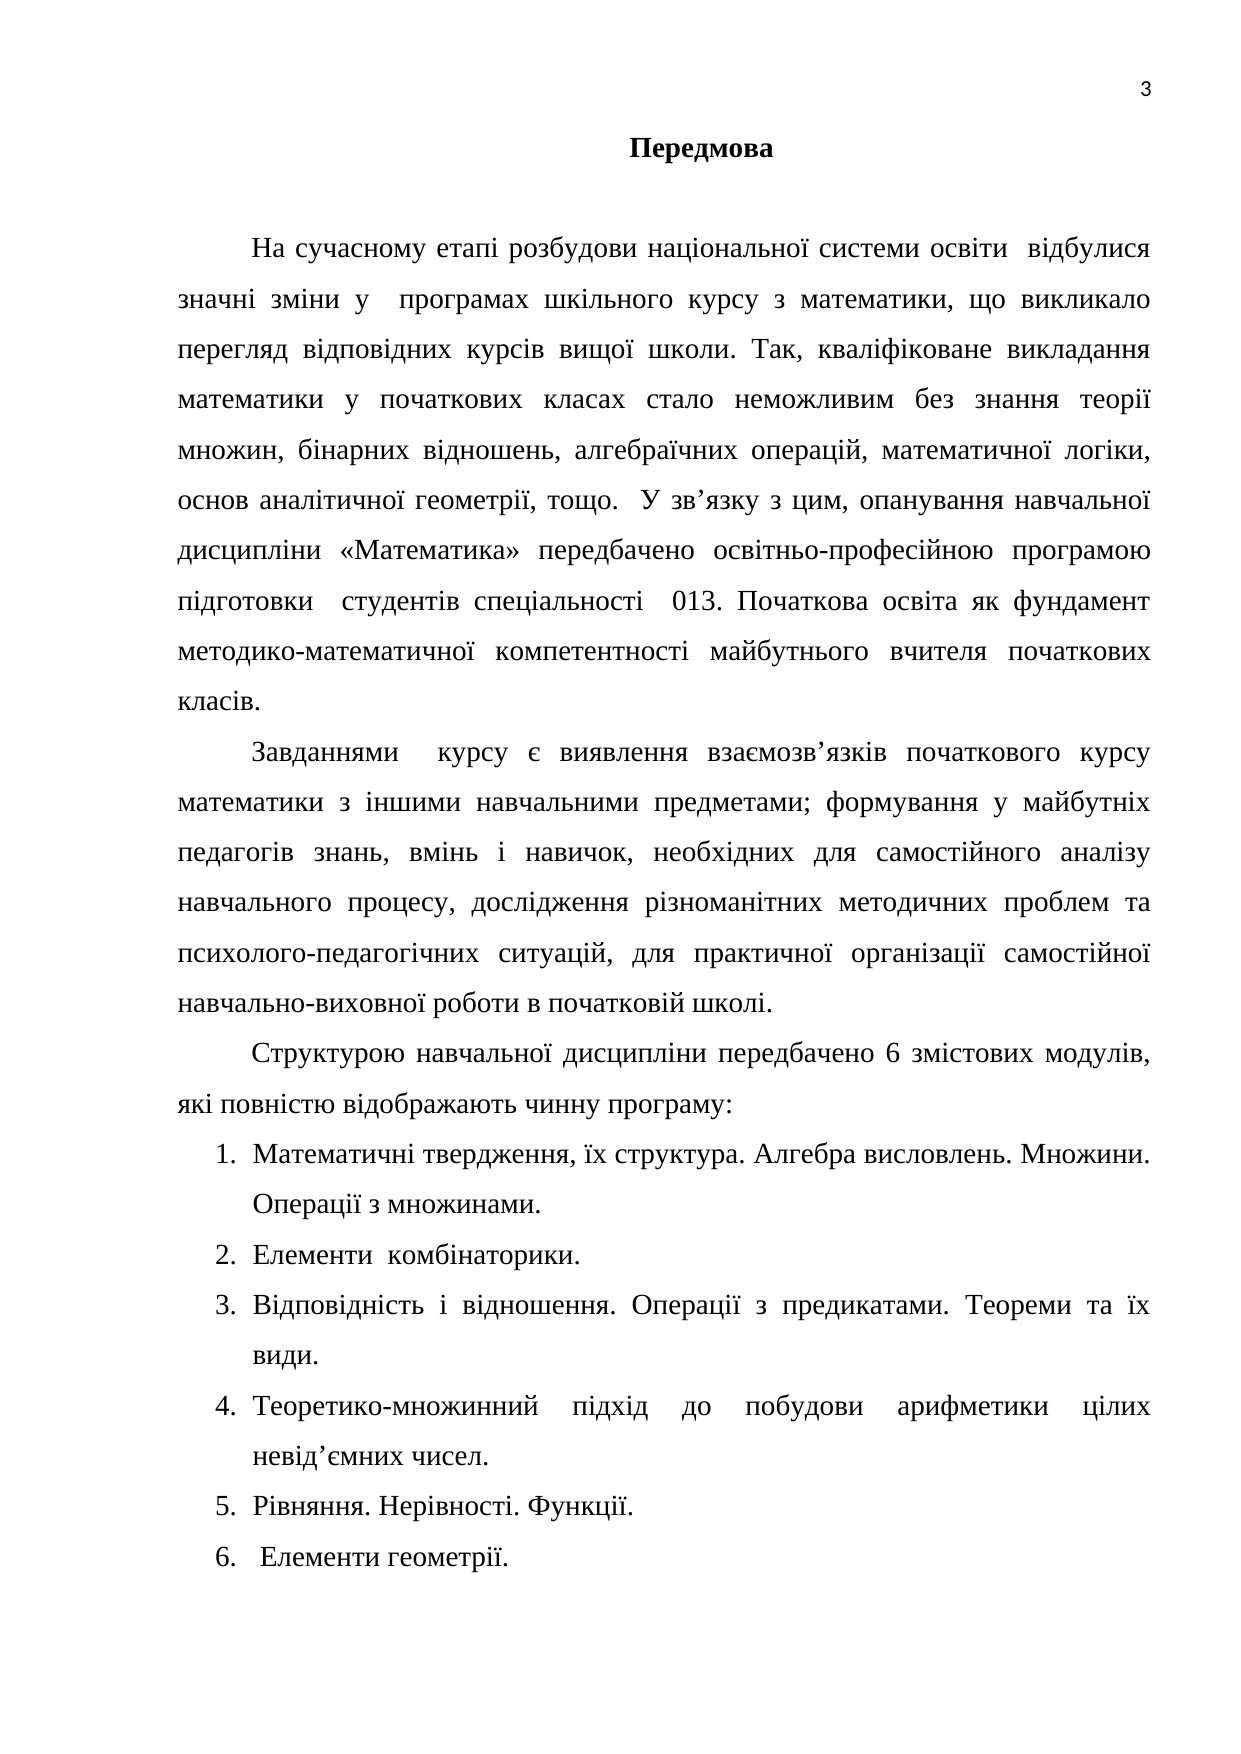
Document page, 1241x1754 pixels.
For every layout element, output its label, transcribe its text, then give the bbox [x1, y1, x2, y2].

list Елементи комбінаторики. [215, 1237, 1152, 1270]
list Відповідність і відношення. Операції з предикатами. Теореми та їх види. [215, 1287, 1152, 1371]
list Теоретико-множинний підхід до побудови арифметики цілих невід’ємних чисел. [215, 1388, 1152, 1472]
text На сучасному етапі розбудови національної системи освіти відбулися значні зміни у програмах шкільного курсу з математики, що викликало перегляд відповідних курсів вищої школи. Так, кваліфіковане викладання математики у початкових класах стало неможливим без знання теорії множин, бінарних відношень, алгебраїчних операцій, математичної логіки, основ аналітичної геометрії, тощо. У зв’язку з цим, опанування навчальної дисципліни «Математика» передбачено освітньо-професійною програмою підготовки студентів спеціальності 013. Початкова освіта як фундамент методико-математичної компетентності майбутнього вчителя початкових класів. [177, 231, 1152, 717]
list Елементи геометрії. [215, 1539, 1152, 1572]
text Завданнями курсу є виявлення взаємозв’язків початкового курсу математики з іншими навчальними предметами; формування у майбутніх педагогів знань, вмінь і навичок, необхідних для самостійного аналізу навчального процесу, дослідження різноманітних методичних проблем та психолого-педагогічних ситуацій, для практичної організації самостійної навчально-виховної роботи в початковій школі. [177, 734, 1152, 1019]
list Математичні твердження, їх структура. Алгебра висловлень. Множини. Операції з множинами. [215, 1136, 1152, 1220]
text Структурою навчальної дисципліни передбачено 6 змістових модулів, які повністю відображають чинну програму: [177, 1036, 1152, 1119]
list Рівняння. Нерівності. Функції. [215, 1488, 1152, 1522]
text Передмова [177, 130, 1152, 163]
